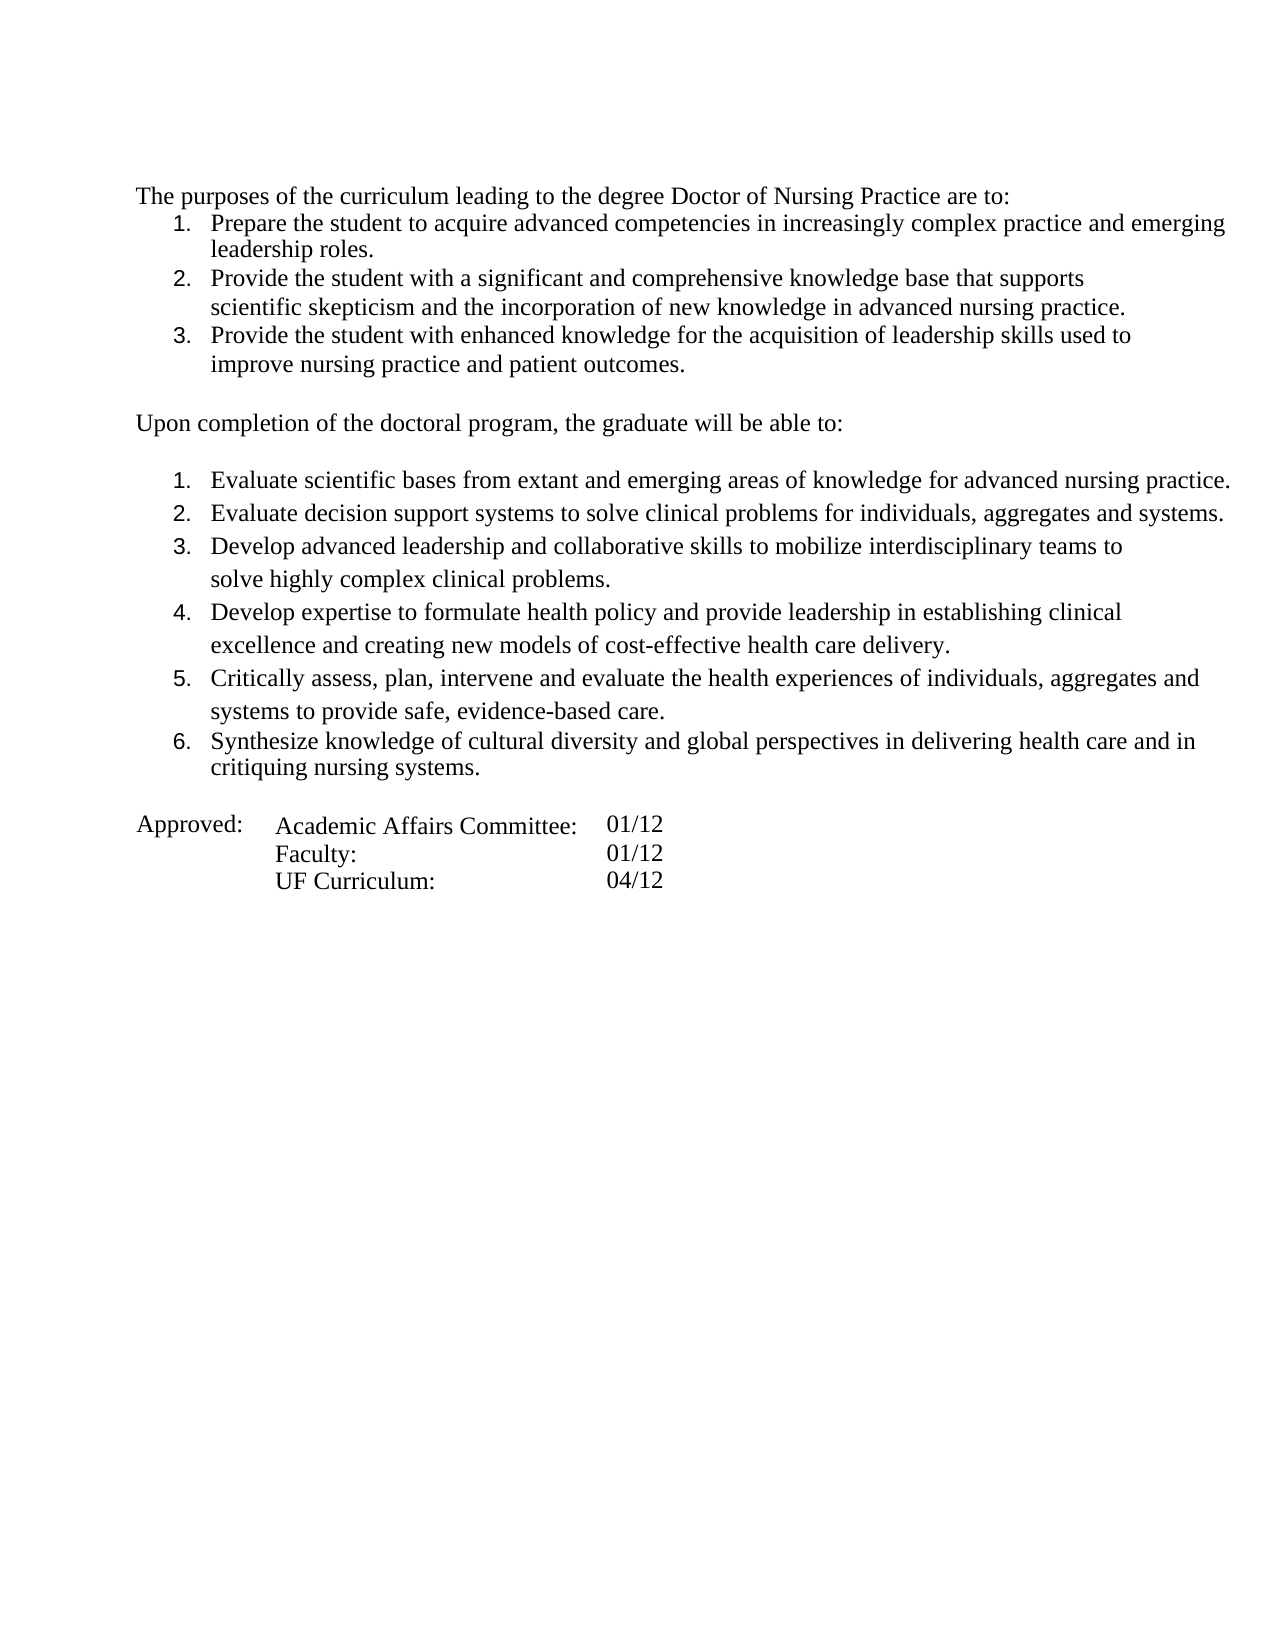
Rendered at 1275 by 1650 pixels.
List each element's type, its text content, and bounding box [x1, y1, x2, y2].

list Evaluate decision support systems to solve clinical problems for individuals, aggregates and systems. [173, 498, 1246, 527]
list Evaluate scientific bases from extant and emerging areas of knowledge for advanced nursing practice. [173, 465, 1246, 494]
list Provide the student with enhanced knowledge for the acquisition of leadership skills used to improve nursing practice and patient outcomes. [173, 320, 1198, 378]
table_header Academic Affairs Committee: Faculty: UF Curriculum: [259, 811, 592, 896]
table_header 01/12 01/12 04/12 [592, 811, 669, 896]
list Provide the student with a significant and comprehensive knowledge base that supports scientific skepticism and the incorporation of new knowledge in advanced nursing practice. [173, 263, 1149, 320]
list Develop advanced leadership and collaborative skills to mobilize interdisciplinary teams to solve highly complex clinical problems. [173, 531, 1174, 593]
text The purposes of the curriculum leading to the degree Doctor of Nursing Practice are to: [135, 181, 1246, 210]
list Develop expertise to formulate health policy and provide leadership in establishing clinical excellence and creating new models of cost-effective health care delivery. [173, 597, 1174, 659]
text Upon completion of the doctoral program, the graduate will be able to: [135, 408, 1246, 436]
table_header Approved: [131, 811, 259, 896]
list Synthesize knowledge of cultural diversity and global perspectives in delivering health care and in critiquing nursing systems. [173, 729, 1246, 781]
list Critically assess, plan, intervene and evaluate the health experiences of individuals, aggregates and systems to provide safe, evidence-based care. [173, 663, 1235, 725]
list Prepare the student to acquire advanced competencies in increasingly complex practice and emerging leadership roles. [173, 210, 1246, 263]
